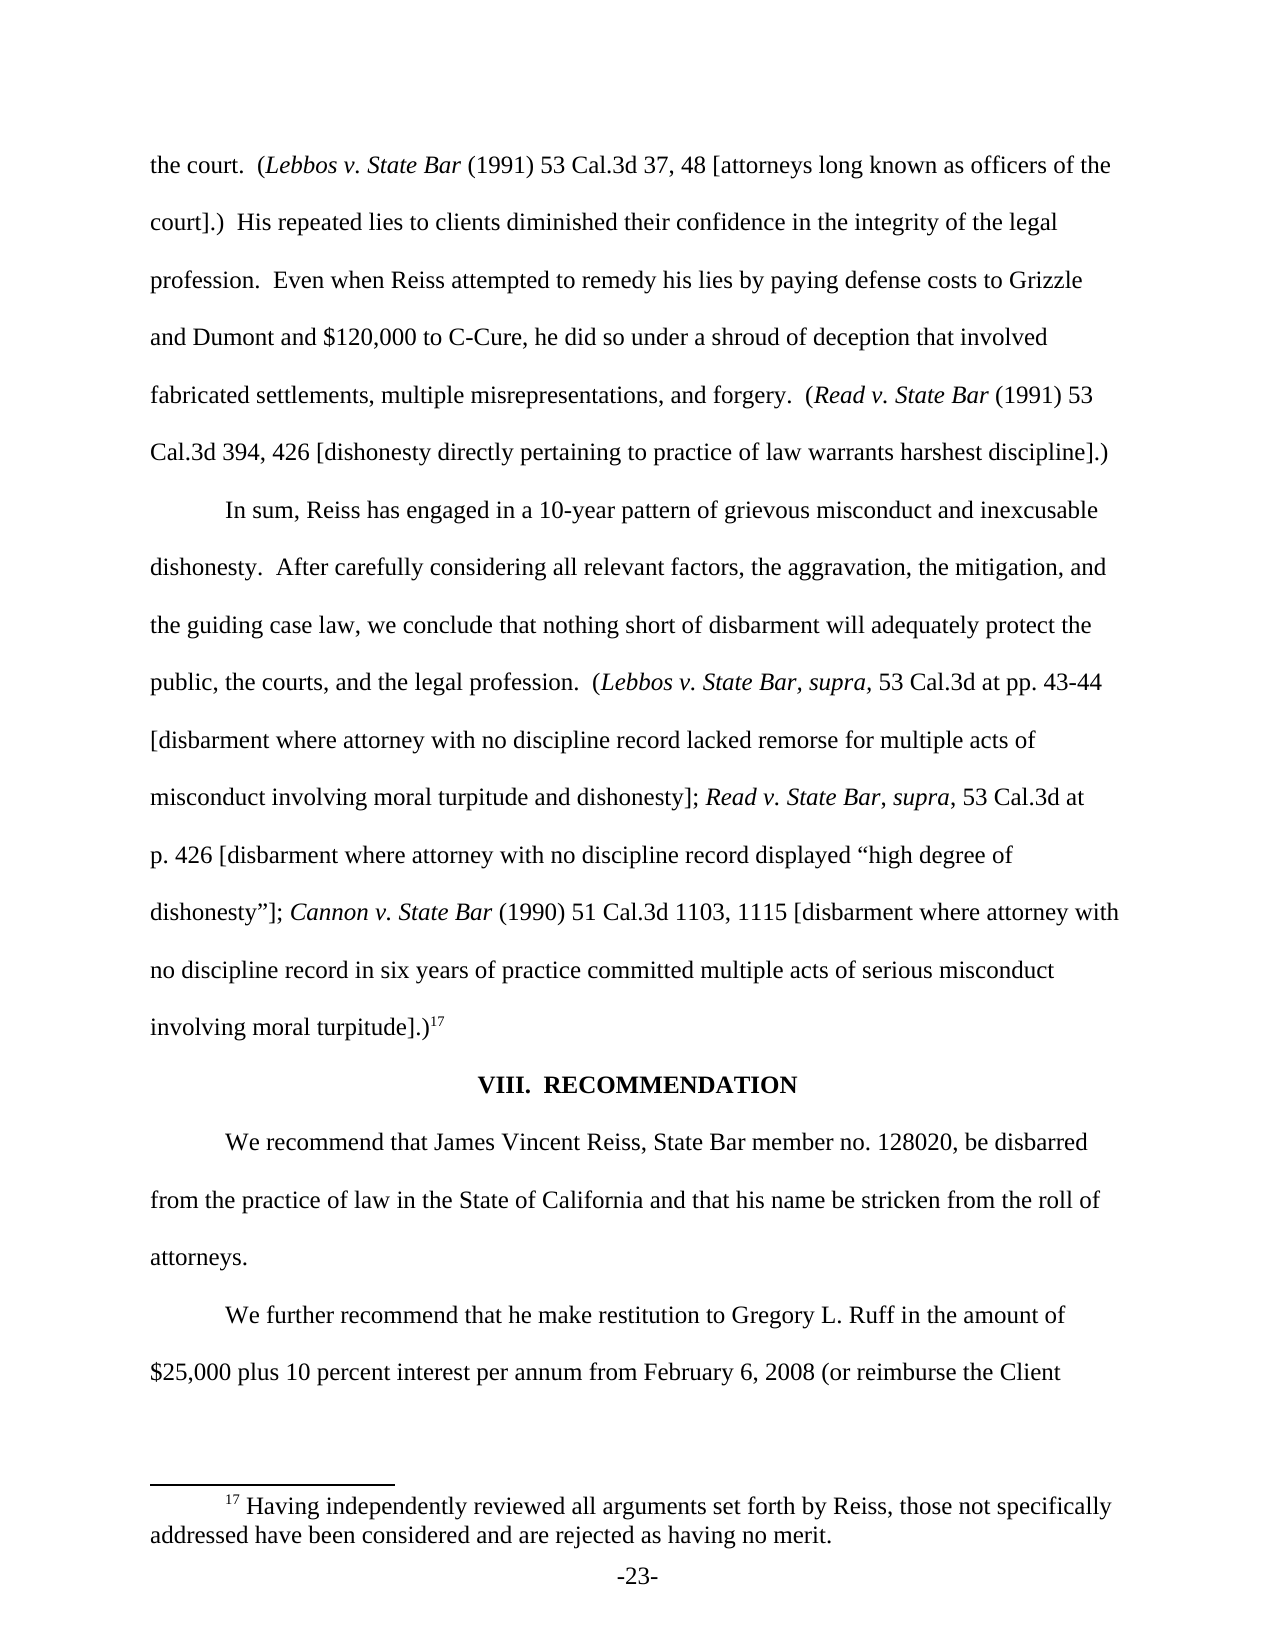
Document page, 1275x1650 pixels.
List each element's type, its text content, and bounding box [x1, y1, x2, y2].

text We recommend that James Vincent Reiss, State Bar member no. 128020, be disbarred from the practice of law in the State of California and that his name be stricken from the roll of attorneys. [150, 1127, 1125, 1271]
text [150, 150, 1125, 466]
text In sum, Reiss has engaged in a 10-year pattern of grievous misconduct and inexcusable dishonesty. After carefully considering all relevant factors, the aggravation, the mitigation, and the guiding case law, we conclude that nothing short of disbarment will adequately protect the public, the courts, and the legal profession. (Lebbos v. State Bar, supra, 53 Cal.3d at pp. 43-44 [disbarment where attorney with no discipline record lacked remorse for multiple acts of misconduct involving moral turpitude and dishonesty]; Read v. State Bar, supra, 53 Cal.3d at p. 426 [disbarment where attorney with no discipline record displayed “high degree of dishonesty”]; Cannon v. State Bar (1990) 51 Cal.3d 1103, 1115 [disbarment where attorney with no discipline record in six years of practice committed multiple acts of serious misconduct involving moral turpitude].) [150, 495, 1125, 1041]
text VIII. RECOMMENDATION [150, 1070, 1125, 1099]
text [150, 1300, 1125, 1386]
